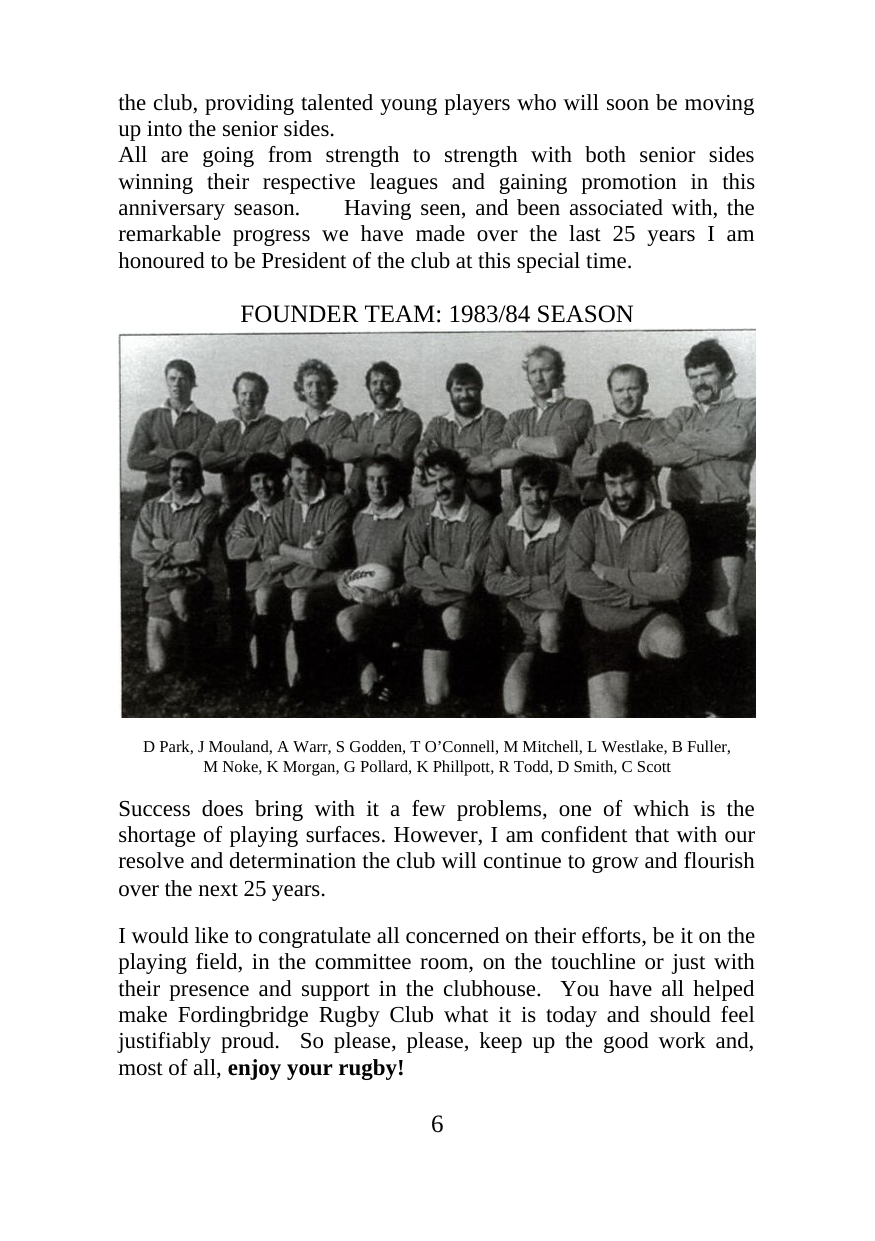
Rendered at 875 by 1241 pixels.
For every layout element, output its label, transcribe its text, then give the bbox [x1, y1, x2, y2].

text M Noke, K Morgan, G Pollard, K Phillpott, R Todd, D Smith, C Scott [118, 756, 756, 776]
picture [118, 328, 756, 718]
text I would like to congratulate all concerned on their efforts, be it on the playing field, in the committee room, on the touchline or just with their presence and support in the clubhouse. You have all helped make Fordingbridge Rugby Club what it is today and should feel justifiably proud. So please, please, keep up the good work and, most of all, enjoy your rugby! [118, 922, 756, 1080]
text D Park, J Mouland, A Warr, S Godden, T O’Connell, M Mitchell, L Westlake, B Fuller, [118, 737, 756, 756]
text FOUNDER TEAM: 1983/84 SEASON [118, 299, 756, 328]
text All are going from strength to strength with both senior sides winning their respective leagues and gaining promotion in this anniversary season. Having seen, and been associated with, the remarkable progress we have made over the last 25 years I am honoured to be President of the club at this special time. [118, 141, 756, 273]
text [118, 89, 756, 141]
text Success does bring with it a few problems, one of which is the shortage of playing surfaces. However, I am confident that with our resolve and determination the club will continue to grow and flourish over the next 25 years. [118, 795, 756, 902]
